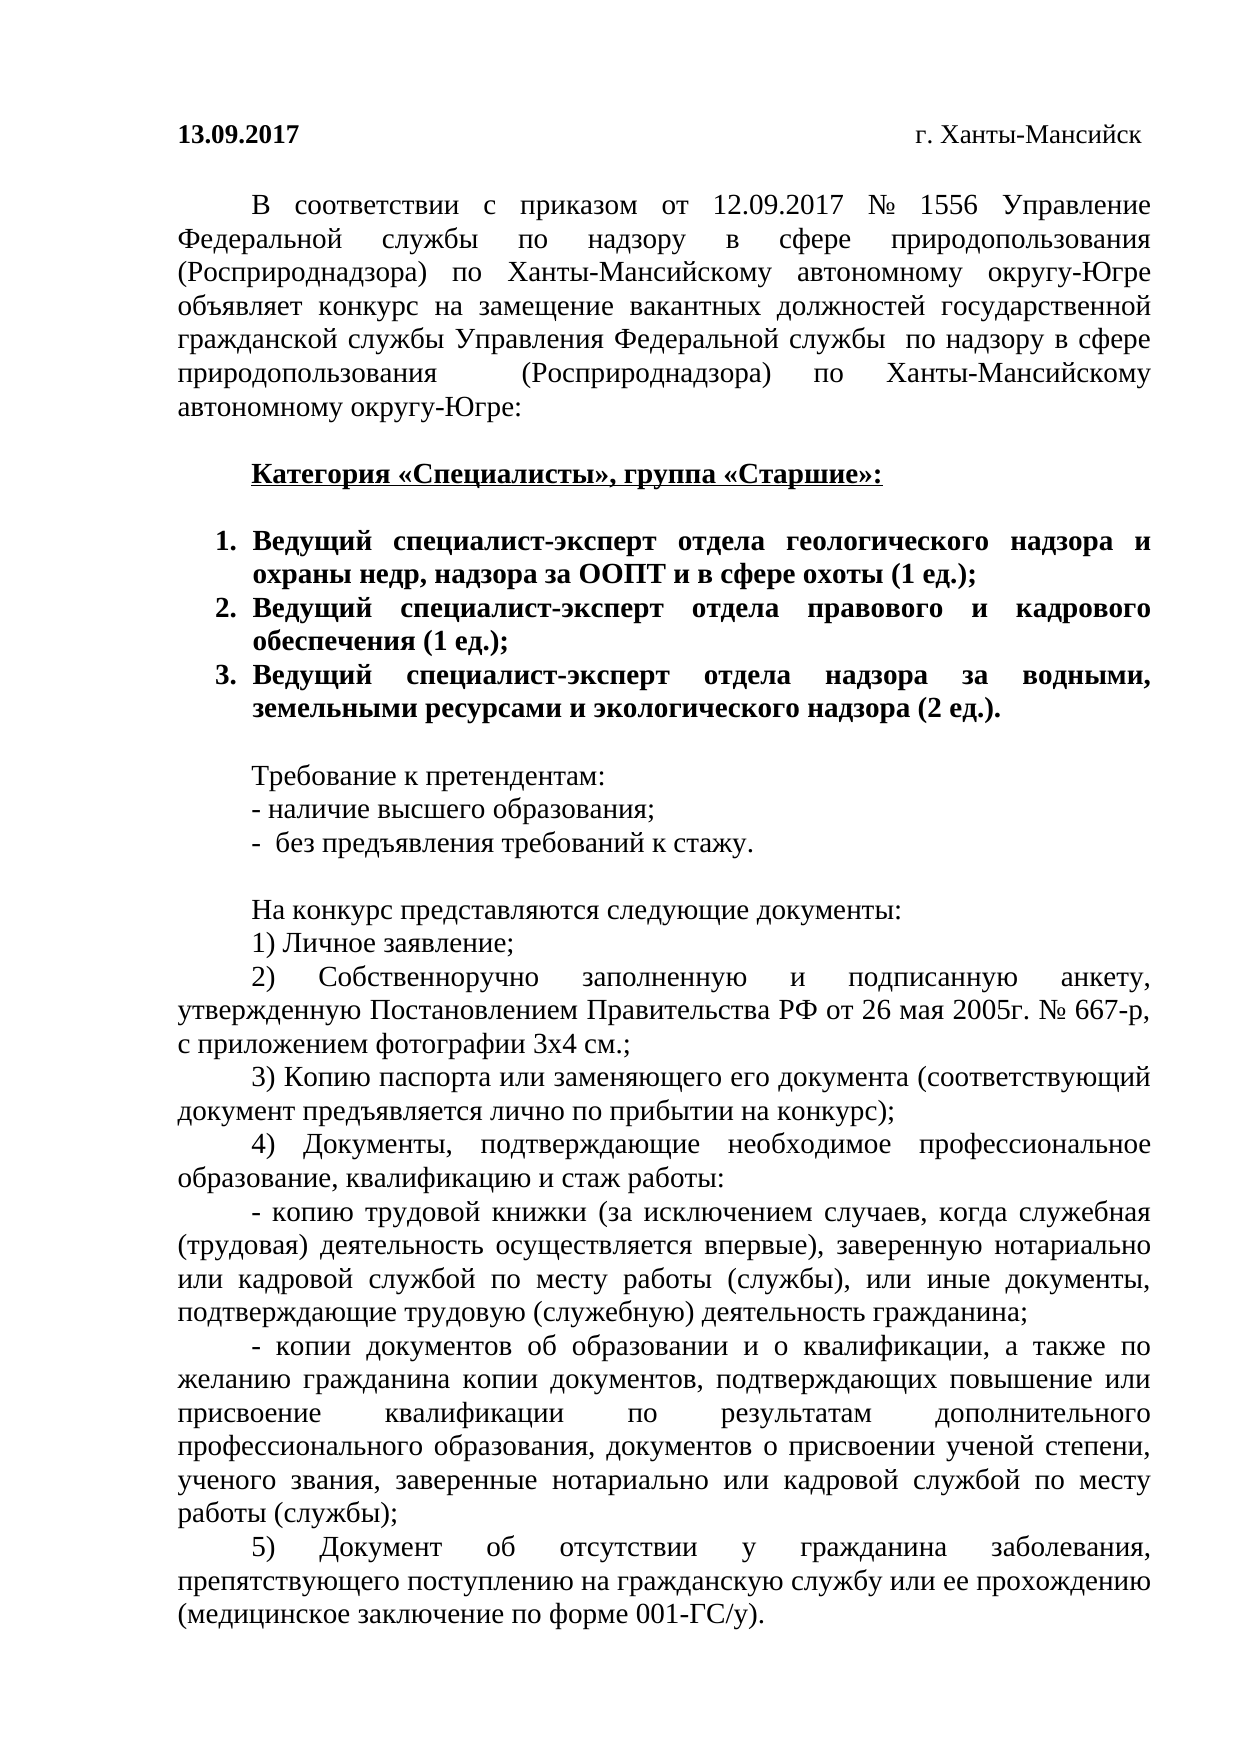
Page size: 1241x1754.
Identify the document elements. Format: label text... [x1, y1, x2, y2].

text Категория «Специалисты», группа «Старшие»: [177, 456, 1152, 489]
text Требование к претендентам: [177, 758, 1152, 791]
text 3) Копию паспорта или заменяющего его документа (соответствующий документ предъявляется лично по прибытии на конкурс); [177, 1059, 1152, 1127]
text 1) Личное заявление; [177, 925, 1152, 959]
text 5) Документ об отсутствии у гражданина заболевания, препятствующего поступлению на гражданскую службу или ее прохождению (медицинское заключение по форме 001-ГС/у). [177, 1529, 1152, 1630]
text На конкурс представляются следующие документы: [177, 892, 1152, 925]
text 13.09.2017 г. Ханты-Мансийск [177, 118, 1152, 149]
list Ведущий специалист-эксперт отдела геологического надзора и охраны недр, надзора за ООПТ и в сфере охоты (1 ед.); [215, 523, 1152, 590]
list Ведущий специалист-эксперт отдела правового и кадрового обеспечения (1 ед.); [215, 590, 1152, 657]
text - без предъявления требований к стажу. [177, 825, 1152, 858]
text В соответствии с приказом от 12.09.2017 № 1556 Управление Федеральной службы по надзору в сфере природопользования (Росприроднадзора) по Ханты-Мансийскому автономному округу-Югре объявляет конкурс на замещение вакантных должностей государственной гражданской службы Управления Федеральной службы по надзору в сфере природопользования (Росприроднадзора) по Ханты-Мансийскому автономному округу-Югре: [177, 187, 1152, 422]
text - копию трудовой книжки (за исключением случаев, когда служебная (трудовая) деятельность осуществляется впервые), заверенную нотариально или кадровой службой по месту работы (службы), или иные документы, подтверждающие трудовую (служебную) деятельность гражданина; [177, 1194, 1152, 1328]
list Ведущий специалист-эксперт отдела надзора за водными, земельными ресурсами и экологического надзора (2 ед.). [215, 657, 1152, 724]
text - наличие высшего образования; [177, 791, 1152, 825]
text 4) Документы, подтверждающие необходимое профессиональное образование, квалификацию и стаж работы: [177, 1127, 1152, 1194]
text - копии документов об образовании и о квалификации, а также по желанию гражданина копии документов, подтверждающих повышение или присвоение квалификации по результатам дополнительного профессионального образования, документов о присвоении ученой степени, ученого звания, заверенные нотариально или кадровой службой по месту работы (службы); [177, 1328, 1152, 1529]
text 2) Собственноручно заполненную и подписанную анкету, утвержденную Постановлением Правительства РФ от 26 мая 2005г. № 667-р, с приложением фотографии 3х4 см.; [177, 959, 1152, 1059]
